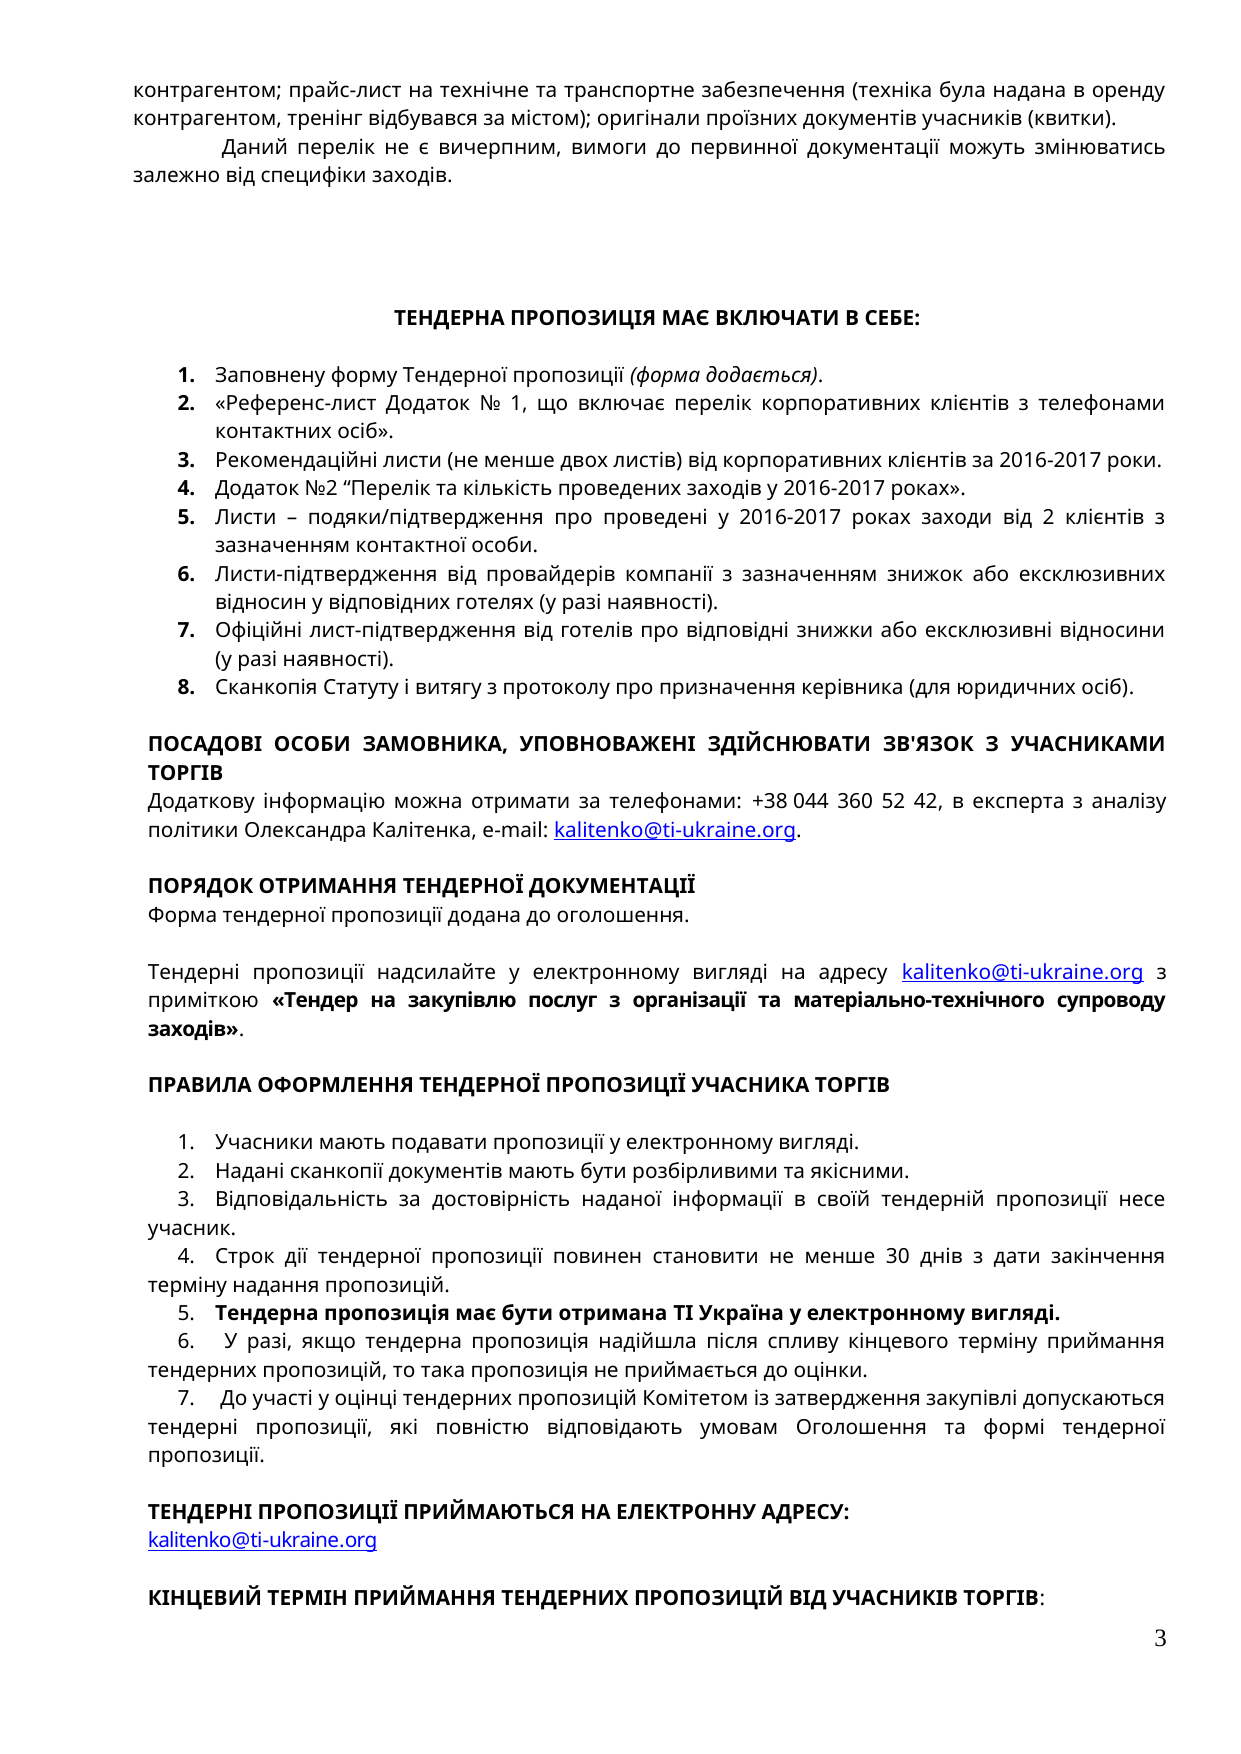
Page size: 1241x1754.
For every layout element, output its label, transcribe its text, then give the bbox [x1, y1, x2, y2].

text Тендерні пропозиції надсилайте у електронному вигляді на адресу kalitenko@ti-ukraine.org з приміткою «Тендер на закупівлю послуг з організації та матеріально-технічного супроводу заходів». [148, 957, 1167, 1042]
text ПОСАДОВІ ОСОБИ ЗАМОВНИКА, УПОВНОВАЖЕНІ ЗДІЙСНЮВАТИ ЗВ'ЯЗОК З УЧАСНИКАМИ ТОРГІВ [148, 729, 1167, 786]
list Додаток №2 “Перелік та кількість проведених заходів у 2016-2017 роках». [177, 473, 1167, 502]
list Рекомендаційні листи (не менше двох листів) від корпоративних клієнтів за 2016-2017 роки. [177, 445, 1167, 473]
list Листи – подяки/підтвердження про проведені у 2016-2017 роках заходи від 2 клієнтів з зазначенням контактної особи. [177, 502, 1167, 559]
text ТЕНДЕРНА ПРОПОЗИЦІЯ МАЄ ВКЛЮЧАТИ В СЕБЕ: [148, 303, 1167, 331]
list До участі у оцінці тендерних пропозицій Комітетом із затвердження закупівлі допускаються тендерні пропозиції, які повністю відповідають умовам Оголошення та формі тендерної пропозиції. [148, 1383, 1167, 1469]
list Надані сканкопії документів мають бути розбірливими та якісними. [148, 1156, 1167, 1184]
text ПОРЯДОК ОТРИМАННЯ ТЕНДЕРНОЇ ДОКУМЕНТАЦІЇ [148, 872, 1167, 900]
list Сканкопія Статуту і витягу з протоколу про призначення керівника (для юридичних осіб). [177, 672, 1167, 701]
text КІНЦЕВИЙ ТЕРМІН ПРИЙМАННЯ ТЕНДЕРНИХ ПРОПОЗИЦІЙ ВІД УЧАСНИКІВ ТОРГІВ: [148, 1583, 1167, 1611]
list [133, 75, 1167, 132]
text kalitenko@ti-ukraine.org [148, 1526, 1167, 1554]
text Додаткову інформацію можна отримати за телефонами: +38 044 360 52 42, в експерта з аналізу політики Олександра Калітенка, е-mail: kalitenko@ti-ukraine.org. [148, 786, 1167, 843]
list Офіційні лист-підтвердження від готелів про відповідні знижки або ексклюзивні відносини (у разі наявності). [177, 616, 1167, 672]
list У разі, якщо тендерна пропозиція надійшла після спливу кінцевого терміну приймання тендерних пропозицій, то така пропозиція не приймається до оцінки. [148, 1327, 1167, 1383]
list Учасники мають подавати пропозиції у електронному вигляді. [148, 1127, 1167, 1156]
list Тендерна пропозиція має бути отримана TI Україна у електронному вигляді. [148, 1298, 1167, 1327]
text ПРАВИЛА ОФОРМЛЕННЯ ТЕНДЕРНОЇ ПРОПОЗИЦІЇ УЧАСНИКА ТОРГІВ [148, 1071, 1167, 1099]
list «Референс-лист Додаток № 1, що включає перелік корпоративних клієнтів з телефонами контактних осіб». [177, 388, 1167, 445]
text ТЕНДЕРНІ ПРОПОЗИЦІЇ ПРИЙМАЮТЬСЯ НА ЕЛЕКТРОННУ АДРЕСУ: [148, 1497, 1167, 1526]
text Форма тендерної пропозиції додана до оголошення. [148, 900, 1167, 928]
list Листи-підтвердження від провайдерів компанії з зазначенням знижок або ексклюзивних відносин у відповідних готелях (у разі наявності). [177, 559, 1167, 616]
list Заповнену форму Тендерної пропозиції (форма додається). [148, 360, 1167, 388]
list Відповідальність за достовірність наданої інформації в своїй тендерній пропозиції несе учасник. [148, 1184, 1167, 1241]
list Даний перелік не є вичерпним, вимоги до первинної документації можуть змінюватись залежно від специфіки заходів. [133, 132, 1167, 189]
list Строк дії тендерної пропозиції повинен становити не менше 30 днів з дати закінчення терміну надання пропозицій. [148, 1241, 1167, 1298]
